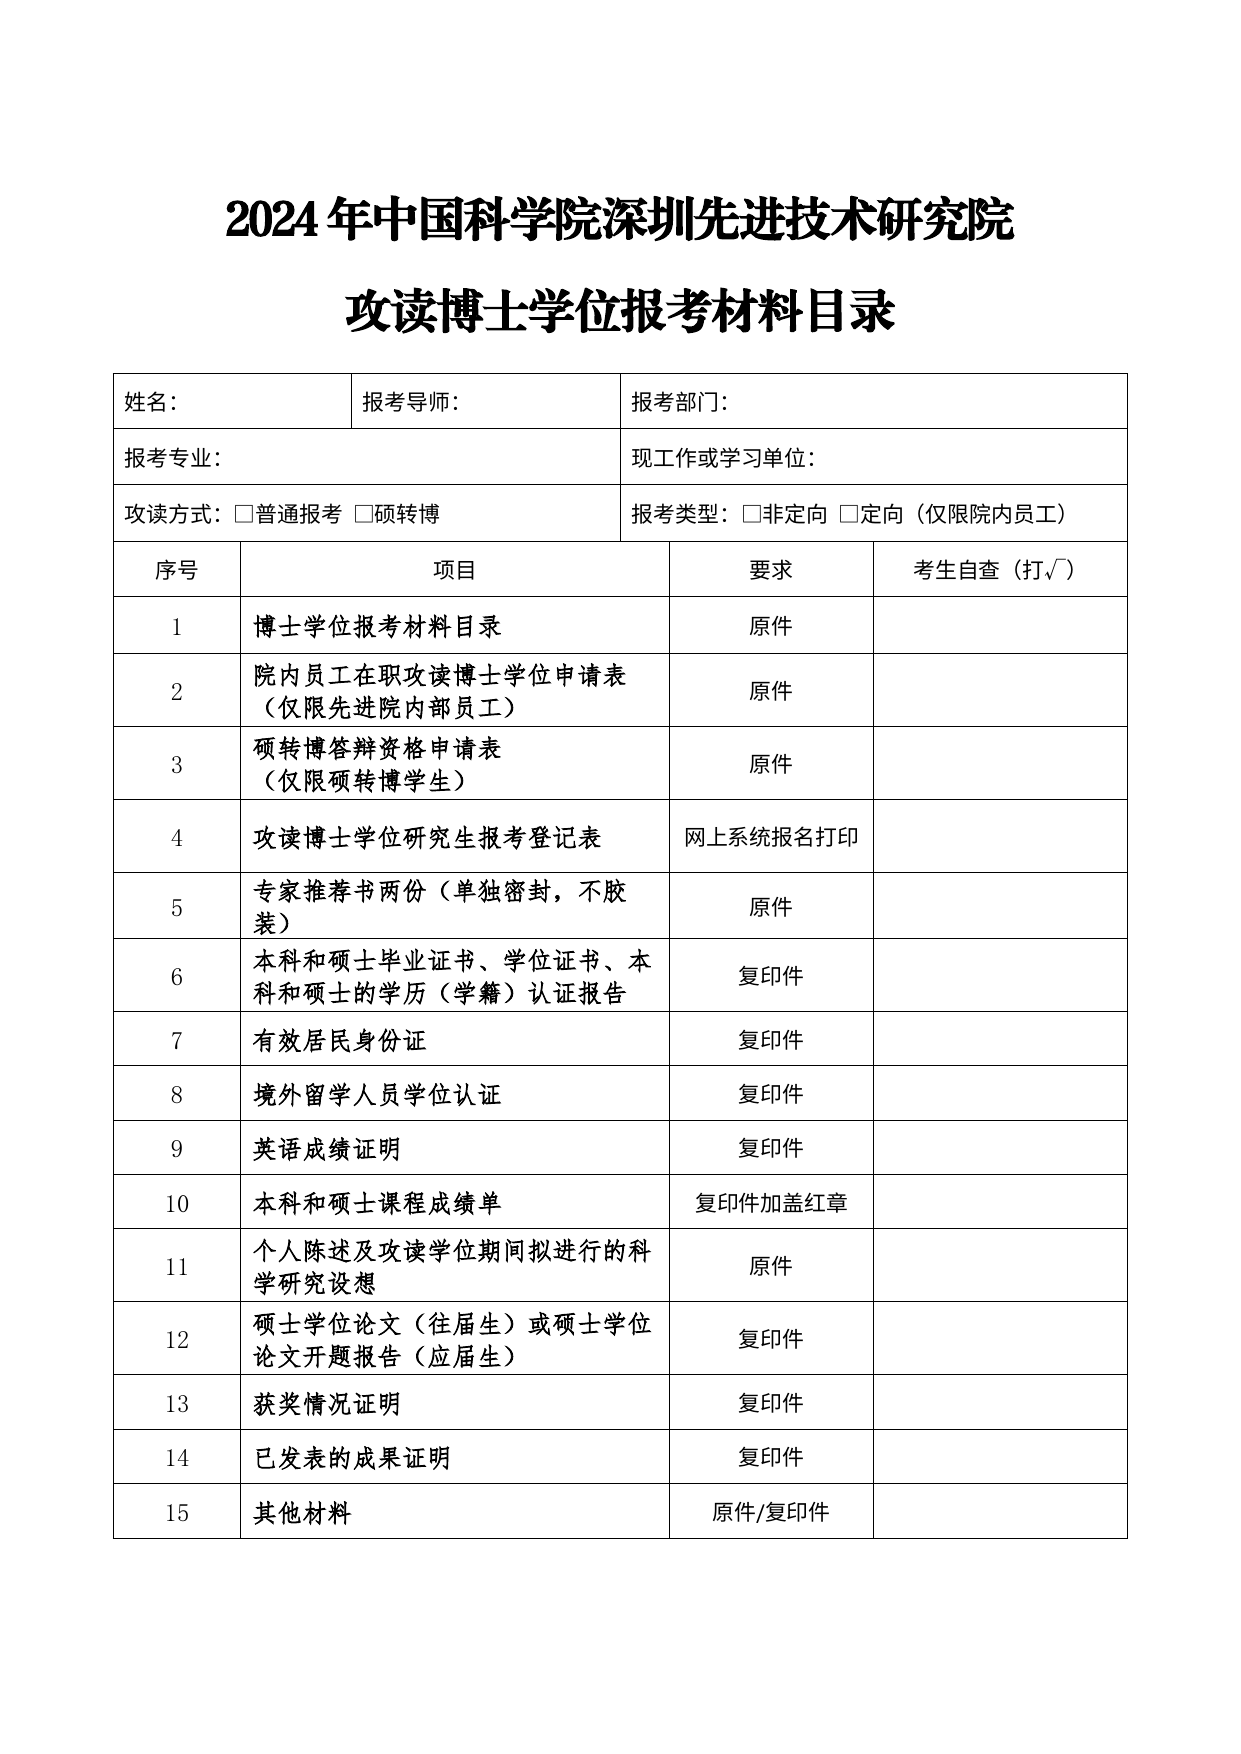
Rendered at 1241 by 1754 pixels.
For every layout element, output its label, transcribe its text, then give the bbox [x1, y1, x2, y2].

table_cell 复印件 [670, 1121, 873, 1174]
table_cell 硕士学位论文（往届生）或硕士学位论文开题报告（应届生） [241, 1302, 669, 1374]
table_cell 考生自查（打√） [874, 542, 1127, 596]
table_cell 硕转博答辩资格申请表 （仅限硕转博学生） [241, 727, 669, 799]
table_header 报考导师： [352, 374, 620, 427]
table_cell 本科和硕士毕业证书、学位证书、本科和硕士的学历（学籍）认证报告 [241, 939, 669, 1011]
table_cell 15 [114, 1484, 240, 1538]
table_cell 复印件 [670, 1302, 873, 1374]
table_cell 原件 [670, 727, 873, 799]
table_cell 现工作或学习单位： [621, 429, 1127, 484]
table_header 报考部门： [621, 374, 1127, 427]
table_cell 复印件加盖红章 [670, 1175, 873, 1228]
table_cell [874, 727, 1127, 799]
table_cell 复印件 [670, 939, 873, 1011]
table_cell [874, 1375, 1127, 1428]
table_cell [874, 1430, 1127, 1483]
table_cell [874, 873, 1127, 938]
table_cell 原件/复印件 [670, 1484, 873, 1538]
table_cell 专家推荐书两份（单独密封，不胶装） [241, 873, 669, 938]
table_cell 报考专业： [114, 429, 620, 484]
table_cell [874, 654, 1127, 726]
table_cell 原件 [670, 597, 873, 652]
table_cell [874, 1302, 1127, 1374]
table_cell 报考类型：□非定向 □定向（仅限院内员工） [621, 485, 1127, 541]
table_cell 攻读方式：□普通报考 □硕转博 [114, 485, 620, 541]
table_cell [874, 1012, 1127, 1065]
table_cell [874, 939, 1127, 1011]
table_cell [874, 1229, 1127, 1301]
table_cell 项目 [241, 542, 669, 596]
table_cell 7 [114, 1012, 240, 1065]
table_cell [874, 1484, 1127, 1538]
table_cell 5 [114, 873, 240, 938]
table_cell 原件 [670, 1229, 873, 1301]
table_cell 已发表的成果证明 [241, 1430, 669, 1483]
subtitle 攻读博士学位报考材料目录 [187, 281, 1053, 346]
table_cell 博士学位报考材料目录 [241, 597, 669, 652]
table_cell 10 [114, 1175, 240, 1228]
table_cell 3 [114, 727, 240, 799]
table_cell 原件 [670, 873, 873, 938]
subtitle 2024年中国科学院深圳先进技术研究院 [187, 189, 1053, 254]
table_cell 本科和硕士课程成绩单 [241, 1175, 669, 1228]
table_cell 有效居民身份证 [241, 1012, 669, 1065]
table_cell 4 [114, 800, 240, 872]
table_cell 14 [114, 1430, 240, 1483]
table_cell 11 [114, 1229, 240, 1301]
table_cell 个人陈述及攻读学位期间拟进行的科学研究设想 [241, 1229, 669, 1301]
table_cell 复印件 [670, 1430, 873, 1483]
table_cell 8 [114, 1066, 240, 1119]
table_cell 复印件 [670, 1375, 873, 1428]
table_cell 英语成绩证明 [241, 1121, 669, 1174]
table_cell 其他材料 [241, 1484, 669, 1538]
table_cell [874, 1066, 1127, 1119]
table_cell 要求 [670, 542, 873, 596]
table_cell 原件 [670, 654, 873, 726]
table_cell 网上系统报名打印 [670, 800, 873, 872]
table_cell [874, 1175, 1127, 1228]
table_cell [874, 597, 1127, 652]
table_cell [874, 800, 1127, 872]
table_cell 复印件 [670, 1012, 873, 1065]
table_cell [874, 1121, 1127, 1174]
table_cell 序号 [114, 542, 240, 596]
table_cell 获奖情况证明 [241, 1375, 669, 1428]
table_cell 2 [114, 654, 240, 726]
table_cell 院内员工在职攻读博士学位申请表（仅限先进院内部员工） [241, 654, 669, 726]
table_cell 12 [114, 1302, 240, 1374]
table_cell 境外留学人员学位认证 [241, 1066, 669, 1119]
table_cell 6 [114, 939, 240, 1011]
table_header 姓名： [114, 374, 351, 427]
table_cell 13 [114, 1375, 240, 1428]
table_cell 9 [114, 1121, 240, 1174]
table_cell 复印件 [670, 1066, 873, 1119]
table_cell 1 [114, 597, 240, 652]
table_cell 攻读博士学位研究生报考登记表 [241, 800, 669, 872]
